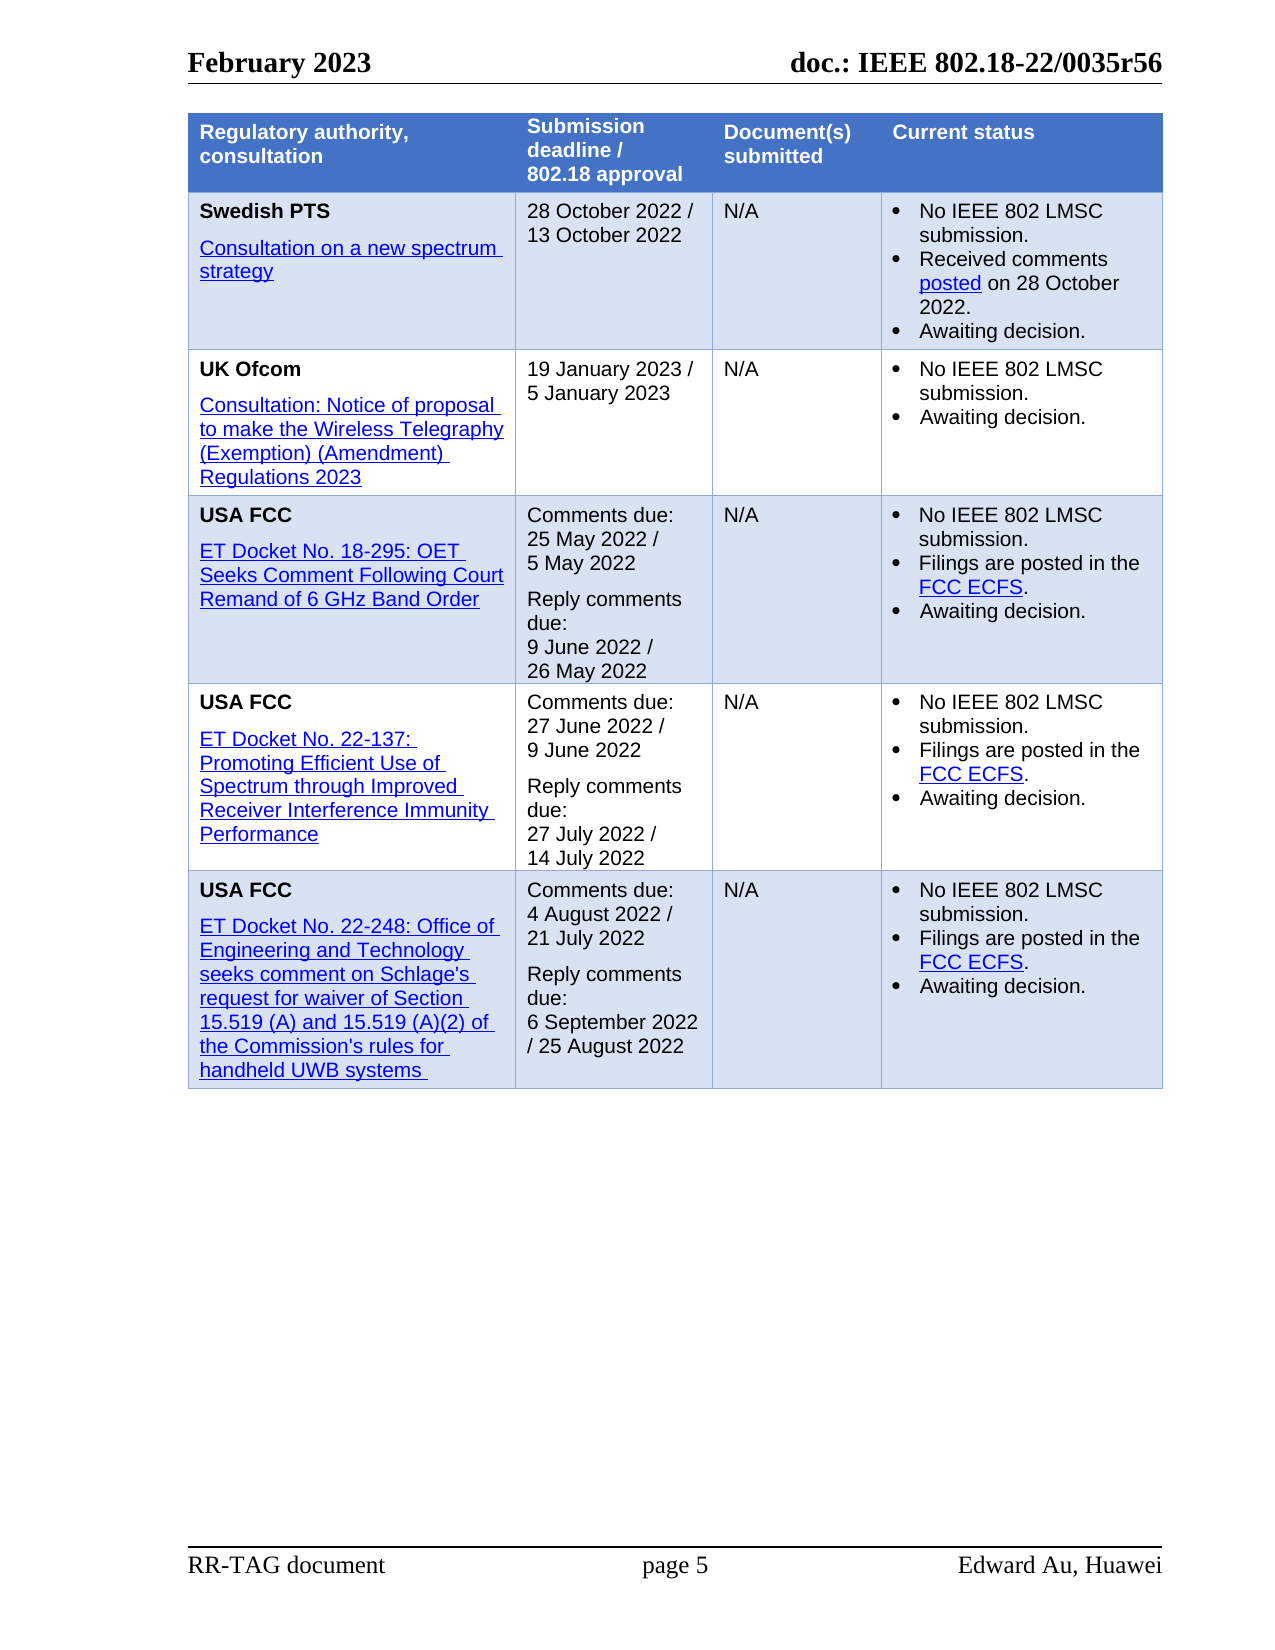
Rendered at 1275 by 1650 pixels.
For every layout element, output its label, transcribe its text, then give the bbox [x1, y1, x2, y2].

table_cell N/A [713, 684, 881, 870]
table_cell USA FCC ET Docket No. 22-248: Office of Engineering and Technology seeks comment on Schlage's request for waiver of Section 15.519 (A) and 15.519 (A)(2) of the Commission's rules for handheld UWB systems [189, 871, 515, 1088]
table_header Document(s) submitted [713, 114, 881, 192]
table_cell N/A [713, 871, 881, 1088]
table_header Current status [882, 114, 1162, 192]
table_cell No IEEE 802 LMSC submission. Filings are posted in the FCC ECFS. Awaiting decision. [882, 684, 1162, 870]
table_cell Comments due: 4 August 2022 / 21 July 2022 Reply comments due: 6 September 2022 / 25 August 2022 [516, 871, 712, 1088]
table_cell No IEEE 802 LMSC submission. Filings are posted in the FCC ECFS. Awaiting decision. [882, 871, 1162, 1088]
table_cell USA FCC ET Docket No. 22-137: Promoting Efficient Use of Spectrum through Improved Receiver Interference Immunity Performance [189, 684, 515, 870]
table_cell USA FCC ET Docket No. 18-295: OET Seeks Comment Following Court Remand of 6 GHz Band Order [189, 496, 515, 683]
table_cell N/A [713, 193, 881, 349]
table_cell 19 January 2023 / 5 January 2023 [516, 350, 712, 495]
table_cell No IEEE 802 LMSC submission. Filings are posted in the FCC ECFS. Awaiting decision. [882, 496, 1162, 683]
table_cell 28 October 2022 / 13 October 2022 [516, 193, 712, 349]
table_cell No IEEE 802 LMSC submission. Received comments posted on 28 October 2022. Awaiting decision. [882, 193, 1162, 349]
table_cell Comments due: 27 June 2022 / 9 June 2022 Reply comments due: 27 July 2022 / 14 July 2022 [516, 684, 712, 870]
table_header Regulatory authority, consultation [189, 114, 515, 192]
table_cell N/A [713, 496, 881, 683]
table_header Submission deadline / 802.18 approval [516, 114, 712, 192]
table_cell UK Ofcom Consultation: Notice of proposal to make the Wireless Telegraphy (Exemption) (Amendment) Regulations 2023 [189, 350, 515, 495]
table_cell No IEEE 802 LMSC submission. Awaiting decision. [882, 350, 1162, 495]
table_cell Swedish PTS Consultation on a new spectrum strategy [189, 193, 515, 349]
table_cell Comments due: 25 May 2022 / 5 May 2022 Reply comments due: 9 June 2022 / 26 May 2022 [516, 496, 712, 683]
table_cell N/A [713, 350, 881, 495]
